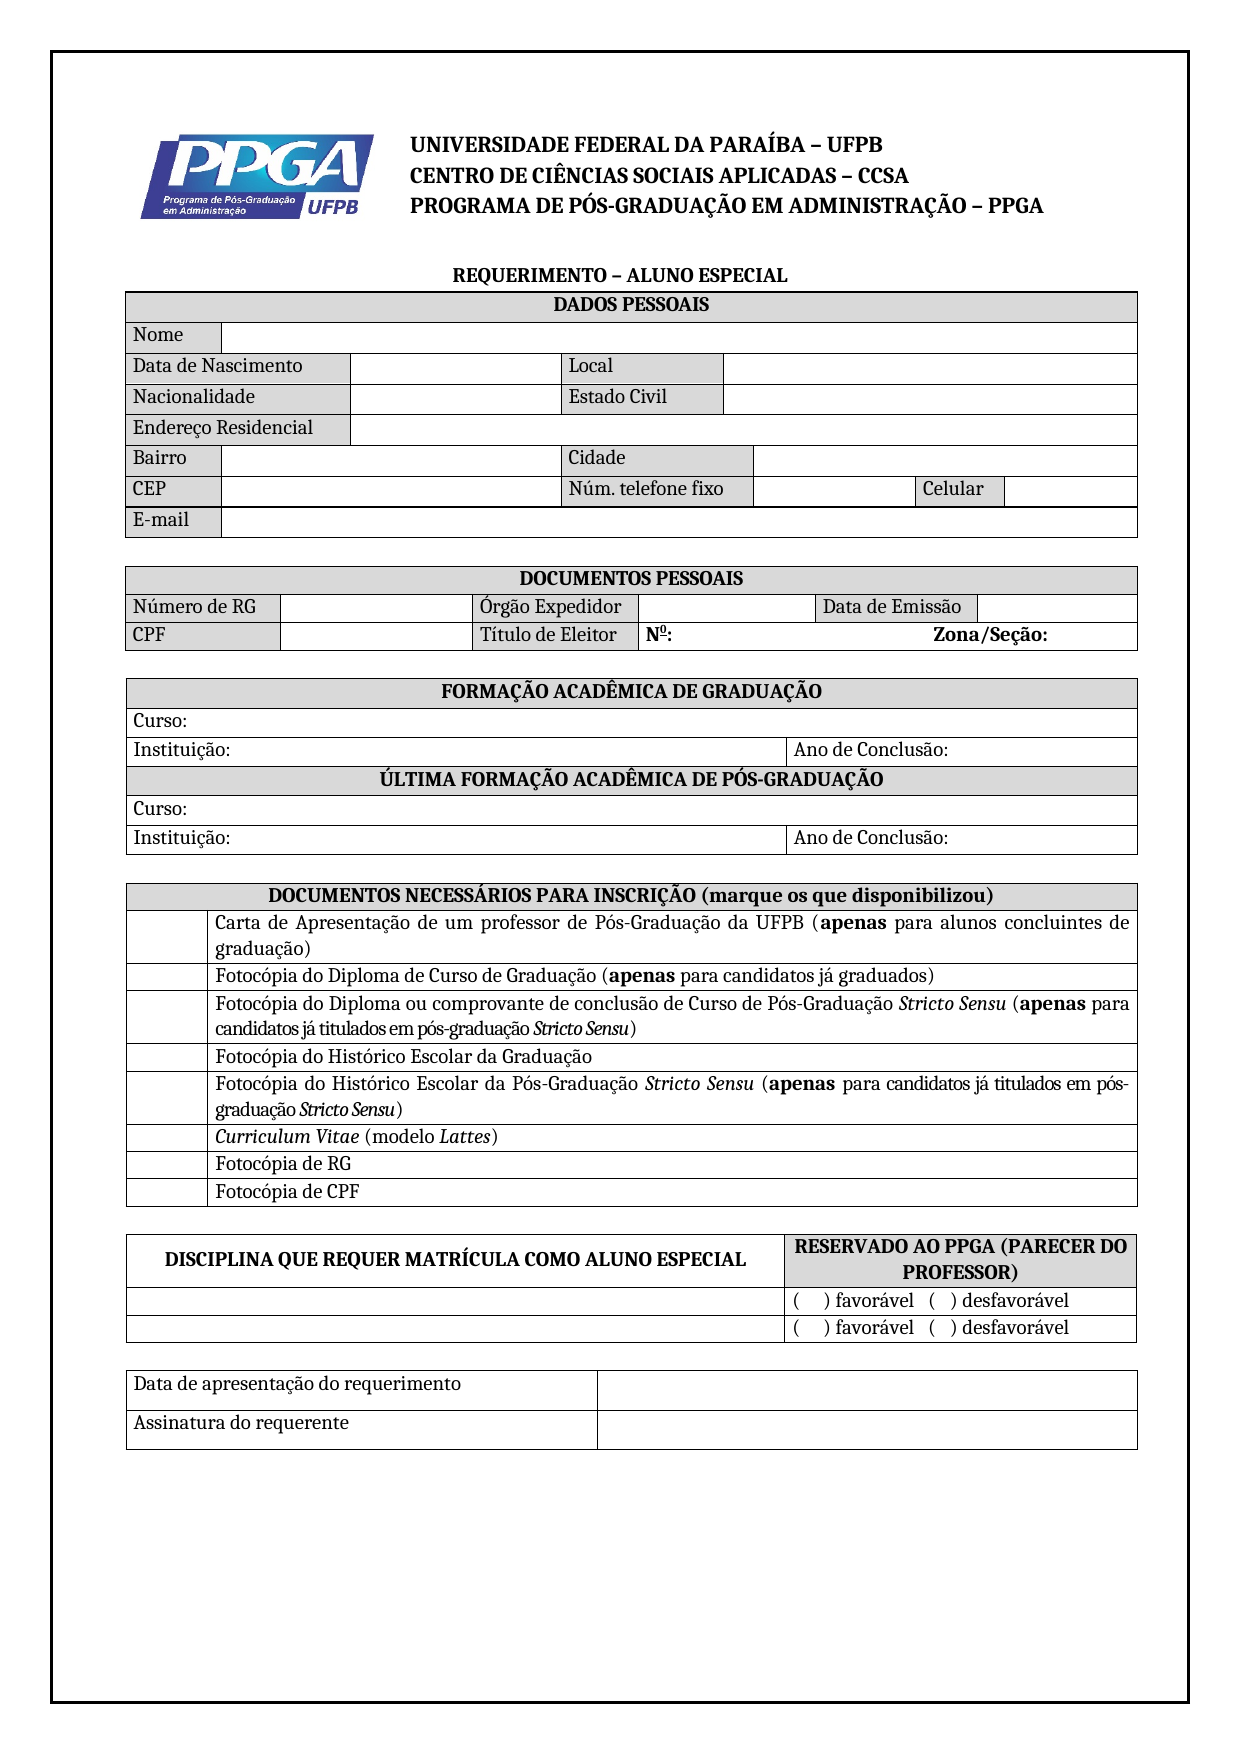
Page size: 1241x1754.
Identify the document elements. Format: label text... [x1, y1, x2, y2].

table_cell [724, 354, 1137, 383]
table_cell CEP [126, 477, 221, 506]
table_cell Título de Eleitor [473, 623, 638, 650]
table_cell Fotocópia do Diploma de Curso de Graduação (apenas para candidatos já graduados) [208, 964, 1137, 990]
table_cell [754, 446, 1137, 476]
table_cell Número de RG [126, 595, 280, 622]
table_header [598, 1371, 1137, 1410]
table_cell [978, 595, 1137, 622]
table_cell Ano de Conclusão: [787, 826, 1137, 854]
table_header DISCIPLINA QUE REQUER MATRÍCULA COMO ALUNO ESPECIAL [127, 1235, 784, 1287]
table_cell [598, 1411, 1137, 1449]
table_cell ÚLTIMA FORMAÇÃO ACADÊMICA DE PÓS-GRADUAÇÃO [127, 767, 1137, 795]
table_cell [222, 508, 1137, 537]
table_cell Data de Emissão [816, 595, 977, 622]
table_cell [222, 446, 561, 476]
table_cell Fotocópia do Diploma ou comprovante de conclusão de Curso de Pós-Graduação Stricto Sensu (apenas para candidatos já titulados em pós-graduação Stricto Sensu) [208, 991, 1137, 1043]
table_cell Nome [126, 323, 221, 353]
table_cell Fotocópia do Histórico Escolar da Pós-Graduação Stricto Sensu (apenas para candidatos já titulados em pós-graduação Stricto Sensu) [208, 1072, 1137, 1124]
table_cell [754, 477, 915, 506]
table_header [118, 122, 399, 236]
table_header Dados Pessoais [126, 293, 1137, 322]
table_header FORMAÇÃO ACADÊMICA DE GRADUAÇÃO [127, 679, 1137, 708]
table_header Data de apresentação do requerimento [127, 1371, 597, 1410]
table_cell Local [562, 354, 723, 383]
table_cell CPF [126, 623, 280, 650]
table_cell [127, 991, 207, 1043]
table_cell Ano de Conclusão: [787, 738, 1137, 766]
table_header DOCUMENTOS NECESSÁRIOS PARA INSCRIÇÃO (marque os que disponibilizou) [127, 884, 1137, 910]
table_cell [1005, 477, 1137, 506]
table_cell [281, 595, 472, 622]
table_cell Curso: [127, 796, 1137, 825]
table_cell N0: Zona/Seção: [639, 623, 1137, 650]
table_cell Curriculum Vitae (modelo Lattes) [208, 1125, 1137, 1151]
table_cell Endereço Residencial [126, 415, 350, 445]
table_cell Celular [916, 477, 1004, 506]
table_cell [127, 1072, 207, 1124]
table_cell [127, 1125, 207, 1151]
table_cell [127, 964, 207, 990]
table_cell [127, 1152, 207, 1178]
table_cell [127, 1179, 207, 1206]
table_cell [639, 595, 815, 622]
table_cell Curso: [127, 709, 1137, 737]
table_cell [724, 385, 1137, 414]
table_cell [127, 1316, 784, 1342]
table_cell [222, 323, 1137, 353]
table_cell Fotocópia do Histórico Escolar da Graduação [208, 1044, 1137, 1071]
table_cell [281, 623, 472, 650]
table_cell Fotocópia de RG [208, 1152, 1137, 1178]
table_cell Carta de Apresentação de um professor de Pós-Graduação da UFPB (apenas para alunos concluintes de graduação) [208, 911, 1137, 963]
table_header DOCUMENTOS PESSOAIS [126, 567, 1137, 594]
table_cell Data de Nascimento [126, 354, 350, 383]
table_cell Assinatura do requerente [127, 1411, 597, 1449]
table_cell Instituição: [127, 826, 786, 854]
table_header UNIVERSIDADE FEDERAL DA PARAÍBA – UFPB CENTRO DE CIÊNCIAS SOCIAIS APLICADAS – CCSA PROGRAMA DE PÓS-GRADUAÇÃO EM ADMINISTRAÇÃO – PPGA [399, 122, 1096, 236]
table_cell Órgão Expedidor [473, 595, 638, 622]
table_cell Núm. telefone fixo [562, 477, 753, 506]
table_cell ( ) favorável ( ) desfavorável [785, 1288, 1136, 1314]
table_cell Cidade [562, 446, 753, 476]
text REQUERIMENTO – ALUNO ESPECIAL [118, 264, 1122, 288]
table_cell Instituição: [127, 738, 786, 766]
table_cell [351, 385, 561, 414]
table_cell [127, 1288, 784, 1314]
table_cell ( ) favorável ( ) desfavorável [785, 1316, 1136, 1342]
table_cell [222, 477, 561, 506]
table_cell E-mail [126, 508, 221, 537]
table_cell [351, 354, 561, 383]
table_cell Nacionalidade [126, 385, 350, 414]
table_header RESERVADO AO PPGA (PARECER DO PROFESSOR) [785, 1235, 1136, 1287]
table_cell [127, 1044, 207, 1071]
picture [129, 121, 385, 232]
table_cell [351, 415, 1137, 445]
table_cell Fotocópia de CPF [208, 1179, 1137, 1206]
table_cell Bairro [126, 446, 221, 476]
table_cell [127, 911, 207, 963]
table_cell Estado Civil [562, 385, 723, 414]
